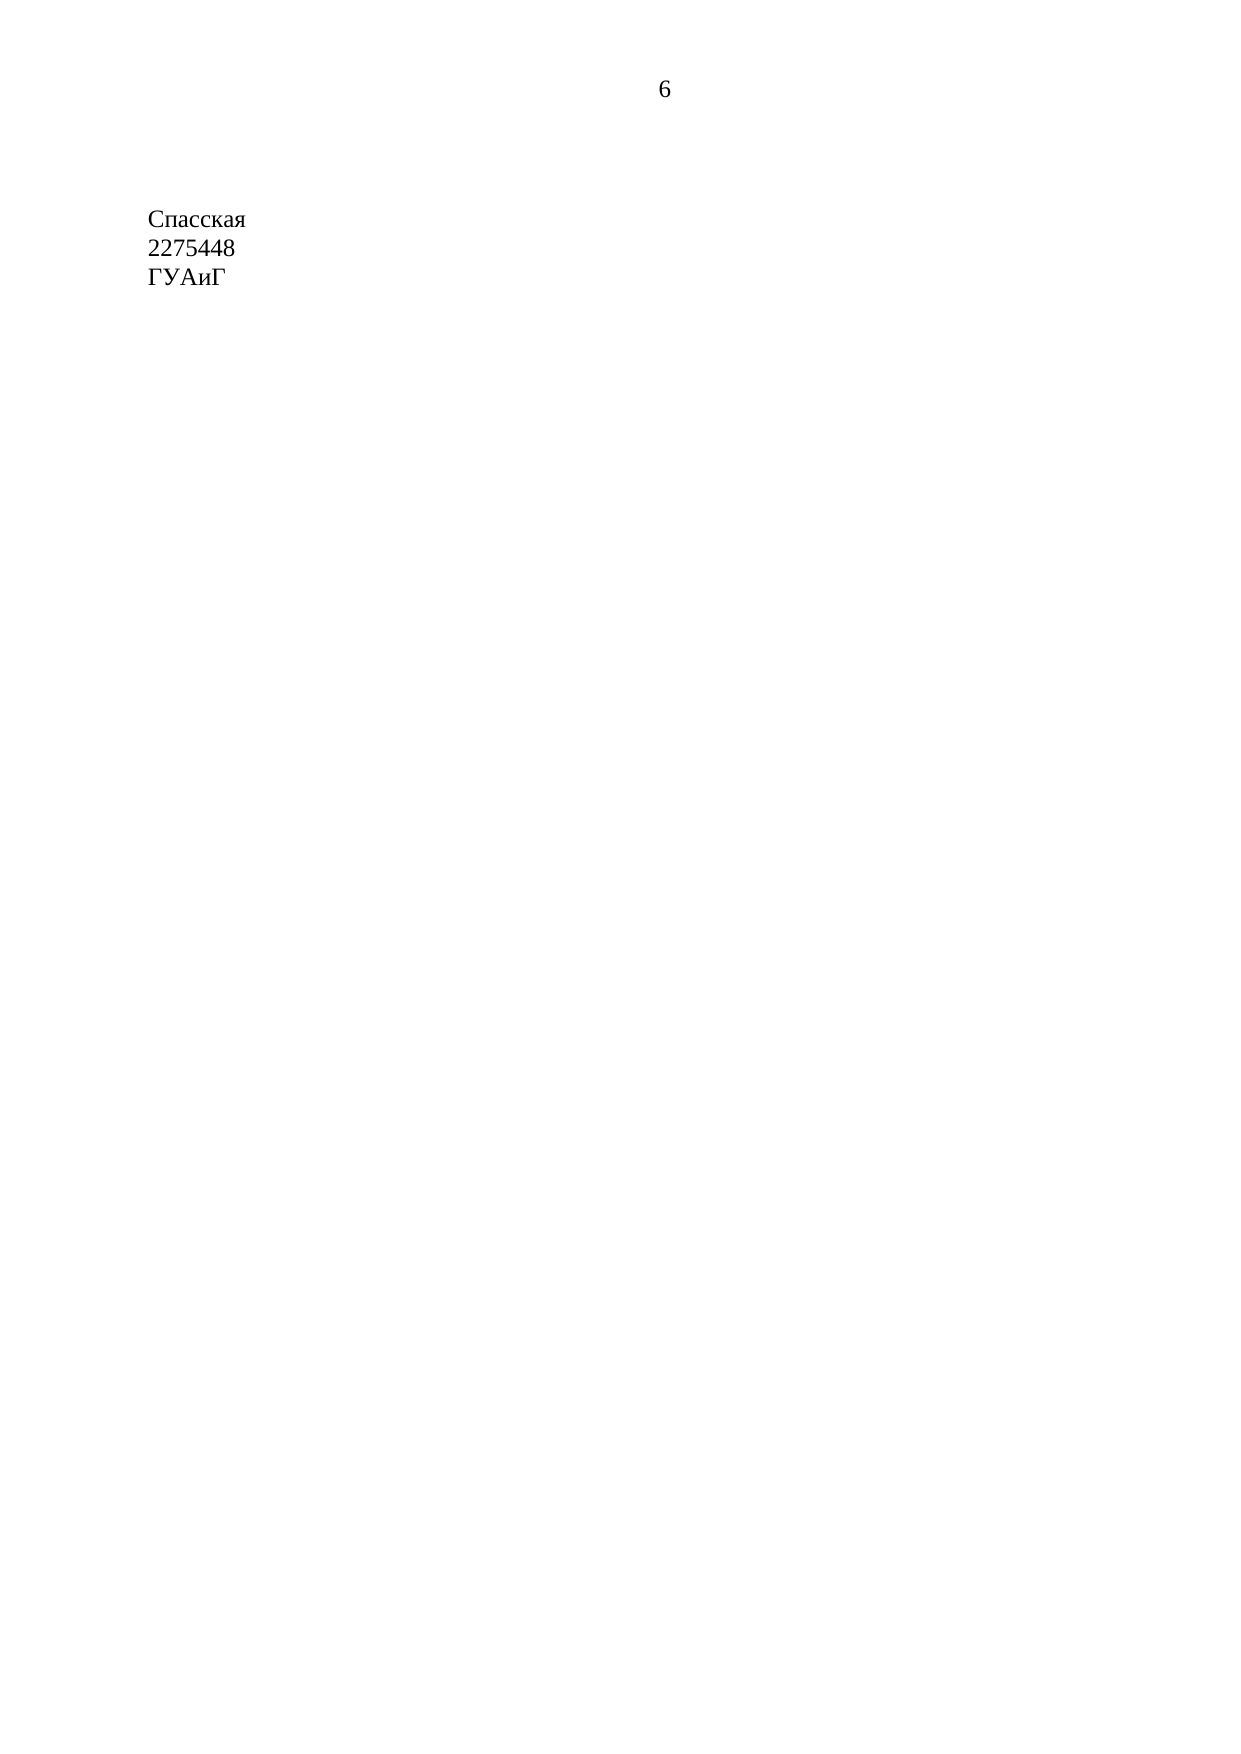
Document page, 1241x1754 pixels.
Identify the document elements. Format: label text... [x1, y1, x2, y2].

text ГУАиГ [148, 262, 1181, 291]
text 2275448 [148, 233, 1181, 262]
text Спасская [148, 204, 1181, 233]
